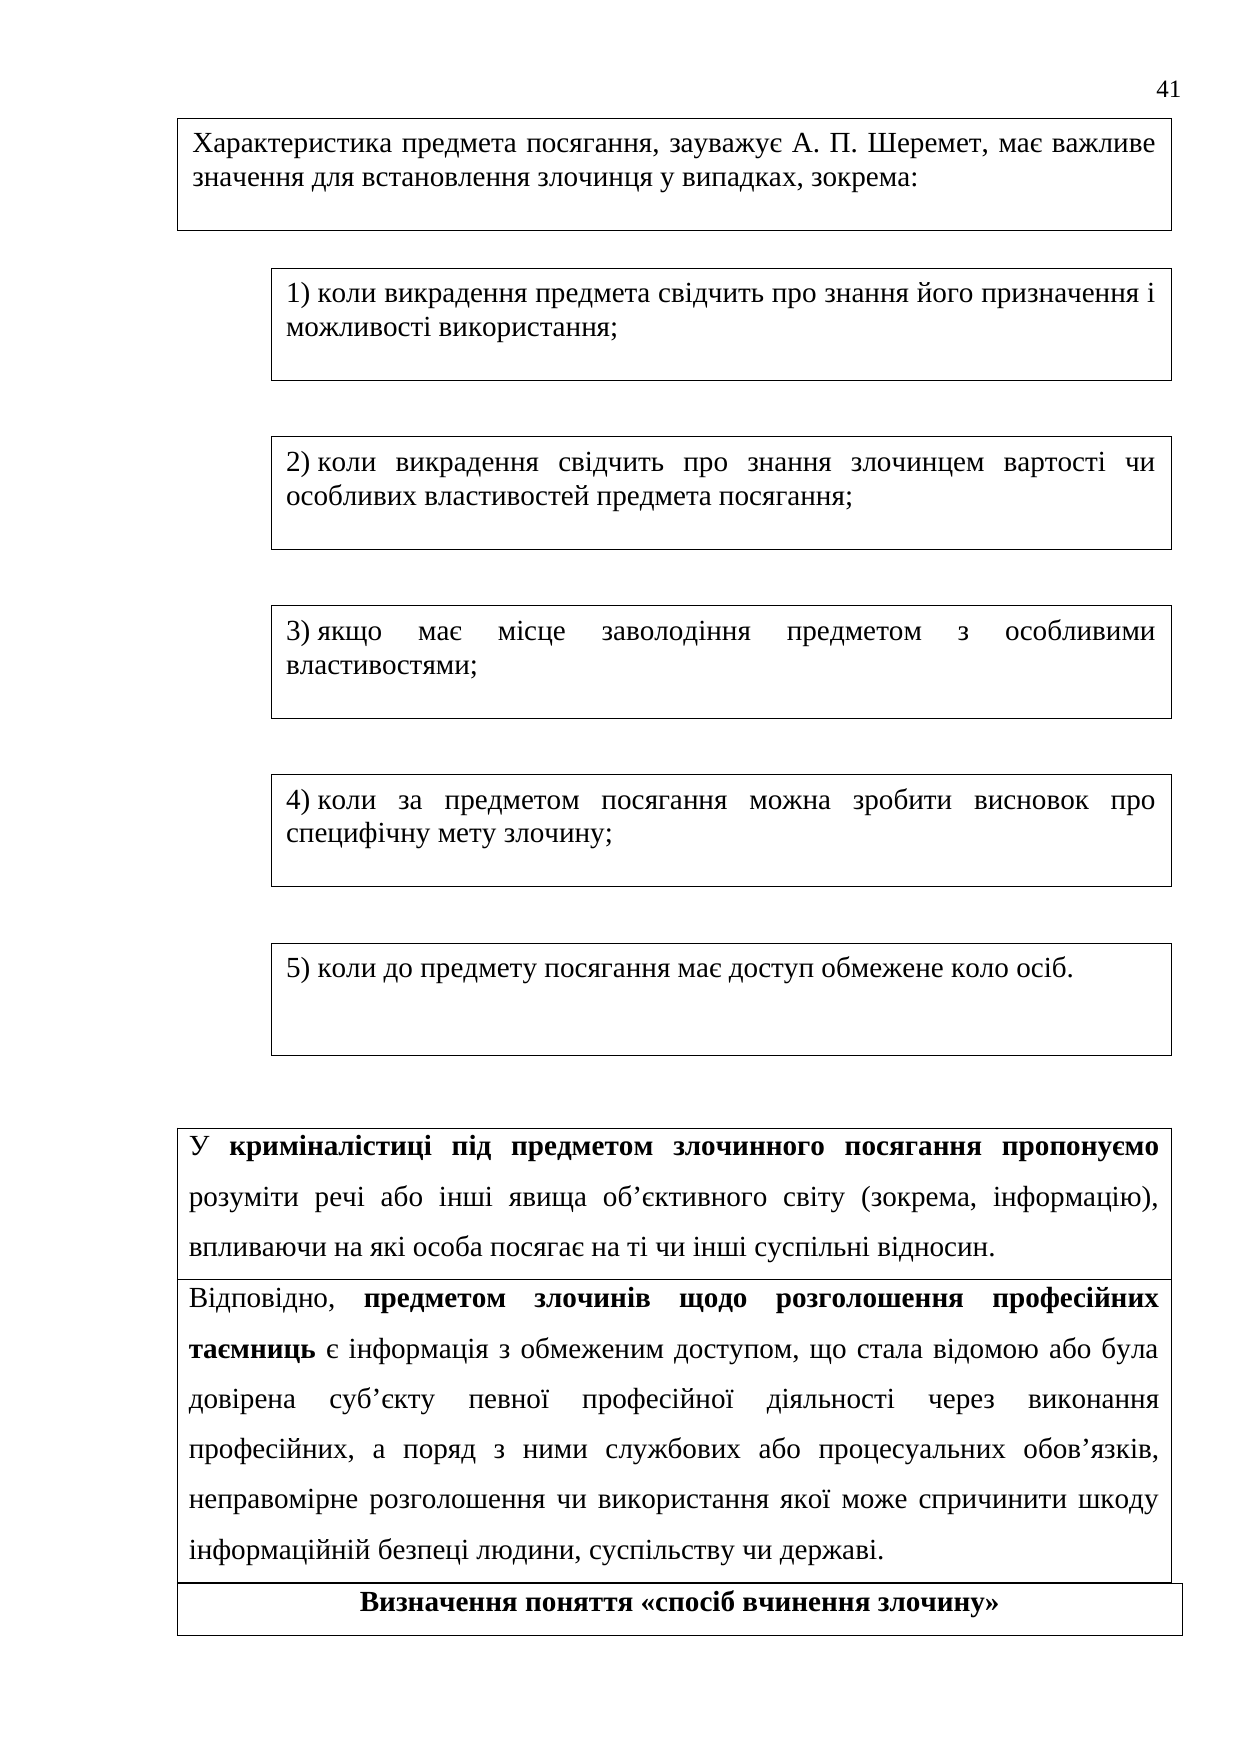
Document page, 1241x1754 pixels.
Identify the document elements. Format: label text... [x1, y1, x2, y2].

table_header У криміналістиці під предметом злочинного посягання пропонуємо розуміти речі або інші явища об’єктивного світу (зокрема, інформацію), впливаючи на які особа посягає на ті чи інші суспільні відносин. [178, 1129, 1171, 1279]
table_header Визначення поняття «спосіб вчинення злочину» [178, 1584, 1182, 1634]
table_cell Відповідно, предметом злочинів щодо розголошення професійних таємниць є інформація з обмеженим доступом, що стала відомою або була довірена суб’єкту певної професійної діяльності через виконання професійних, а поряд з ними службових або процесуальних обов’язків, неправомірне розголошення чи використання якої може спричинити шкоду інформаційній безпеці людини, суспільству чи державі. [178, 1280, 1171, 1582]
